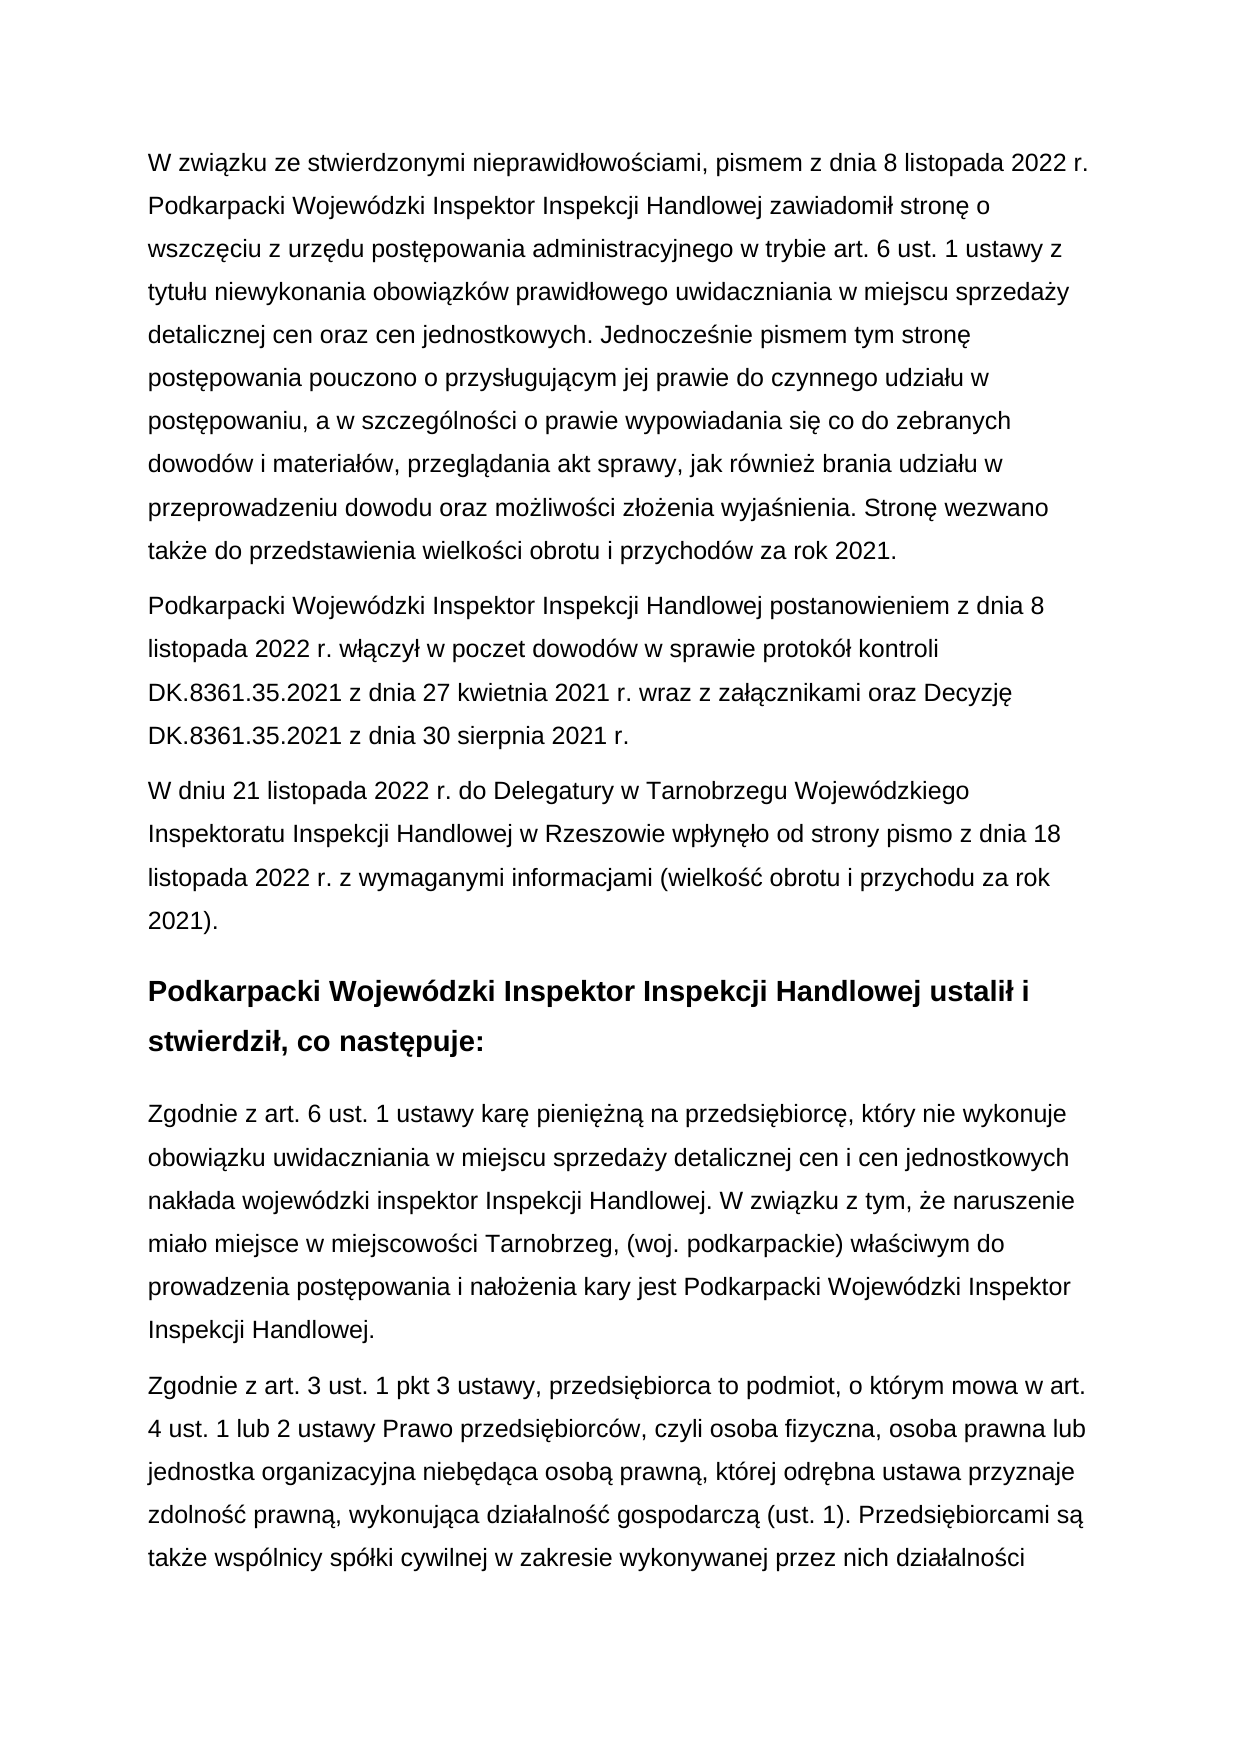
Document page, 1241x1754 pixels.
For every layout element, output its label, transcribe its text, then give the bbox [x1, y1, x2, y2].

subtitle W dniu 21 listopada 2022 r. do Delegatury w Tarnobrzegu Wojewódzkiego Inspektoratu Inspekcji Handlowej w Rzeszowie wpłynęło od strony pismo z dnia 18 listopada 2022 r. z wymaganymi informacjami (wielkość obrotu i przychodu za rok 2021). [148, 776, 1093, 934]
subtitle W związku ze stwierdzonymi nieprawidłowościami, pismem z dnia 8 listopada 2022 r. Podkarpacki Wojewódzki Inspektor Inspekcji Handlowej zawiadomił stronę o wszczęciu z urzędu postępowania administracyjnego w trybie art. 6 ust. 1 ustawy z tytułu niewykonania obowiązków prawidłowego uwidaczniania w miejscu sprzedaży detalicznej cen oraz cen jednostkowych. Jednocześnie pismem tym stronę postępowania pouczono o przysługującym jej prawie do czynnego udziału w postępowaniu, a w szczególności o prawie wypowiadania się co do zebranych dowodów i materiałów, przeglądania akt sprawy, jak również brania udziału w przeprowadzeniu dowodu oraz możliwości złożenia wyjaśnienia. Stronę wezwano także do przedstawienia wielkości obrotu i przychodów za rok 2021. [148, 148, 1093, 564]
subtitle Podkarpacki Wojewódzki Inspektor Inspekcji Handlowej postanowieniem z dnia 8 listopada 2022 r. włączył w poczet dowodów w sprawie protokół kontroli DK.8361.35.2021 z dnia 27 kwietnia 2021 r. wraz z załącznikami oraz Decyzję DK.8361.35.2021 z dnia 30 sierpnia 2021 r. [148, 591, 1093, 749]
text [148, 1371, 1093, 1572]
subtitle Podkarpacki Wojewódzki Inspektor Inspekcji Handlowej ustalił i stwierdził, co następuje: [148, 974, 1093, 1058]
subtitle Zgodnie z art. 6 ust. 1 ustawy karę pieniężną na przedsiębiorcę, który nie wykonuje obowiązku uwidaczniania w miejscu sprzedaży detalicznej cen i cen jednostkowych nakłada wojewódzki inspektor Inspekcji Handlowej. W związku z tym, że naruszenie miało miejsce w miejscowości Tarnobrzeg, (woj. podkarpackie) właściwym do prowadzenia postępowania i nałożenia kary jest Podkarpacki Wojewódzki Inspektor Inspekcji Handlowej. [148, 1099, 1093, 1344]
